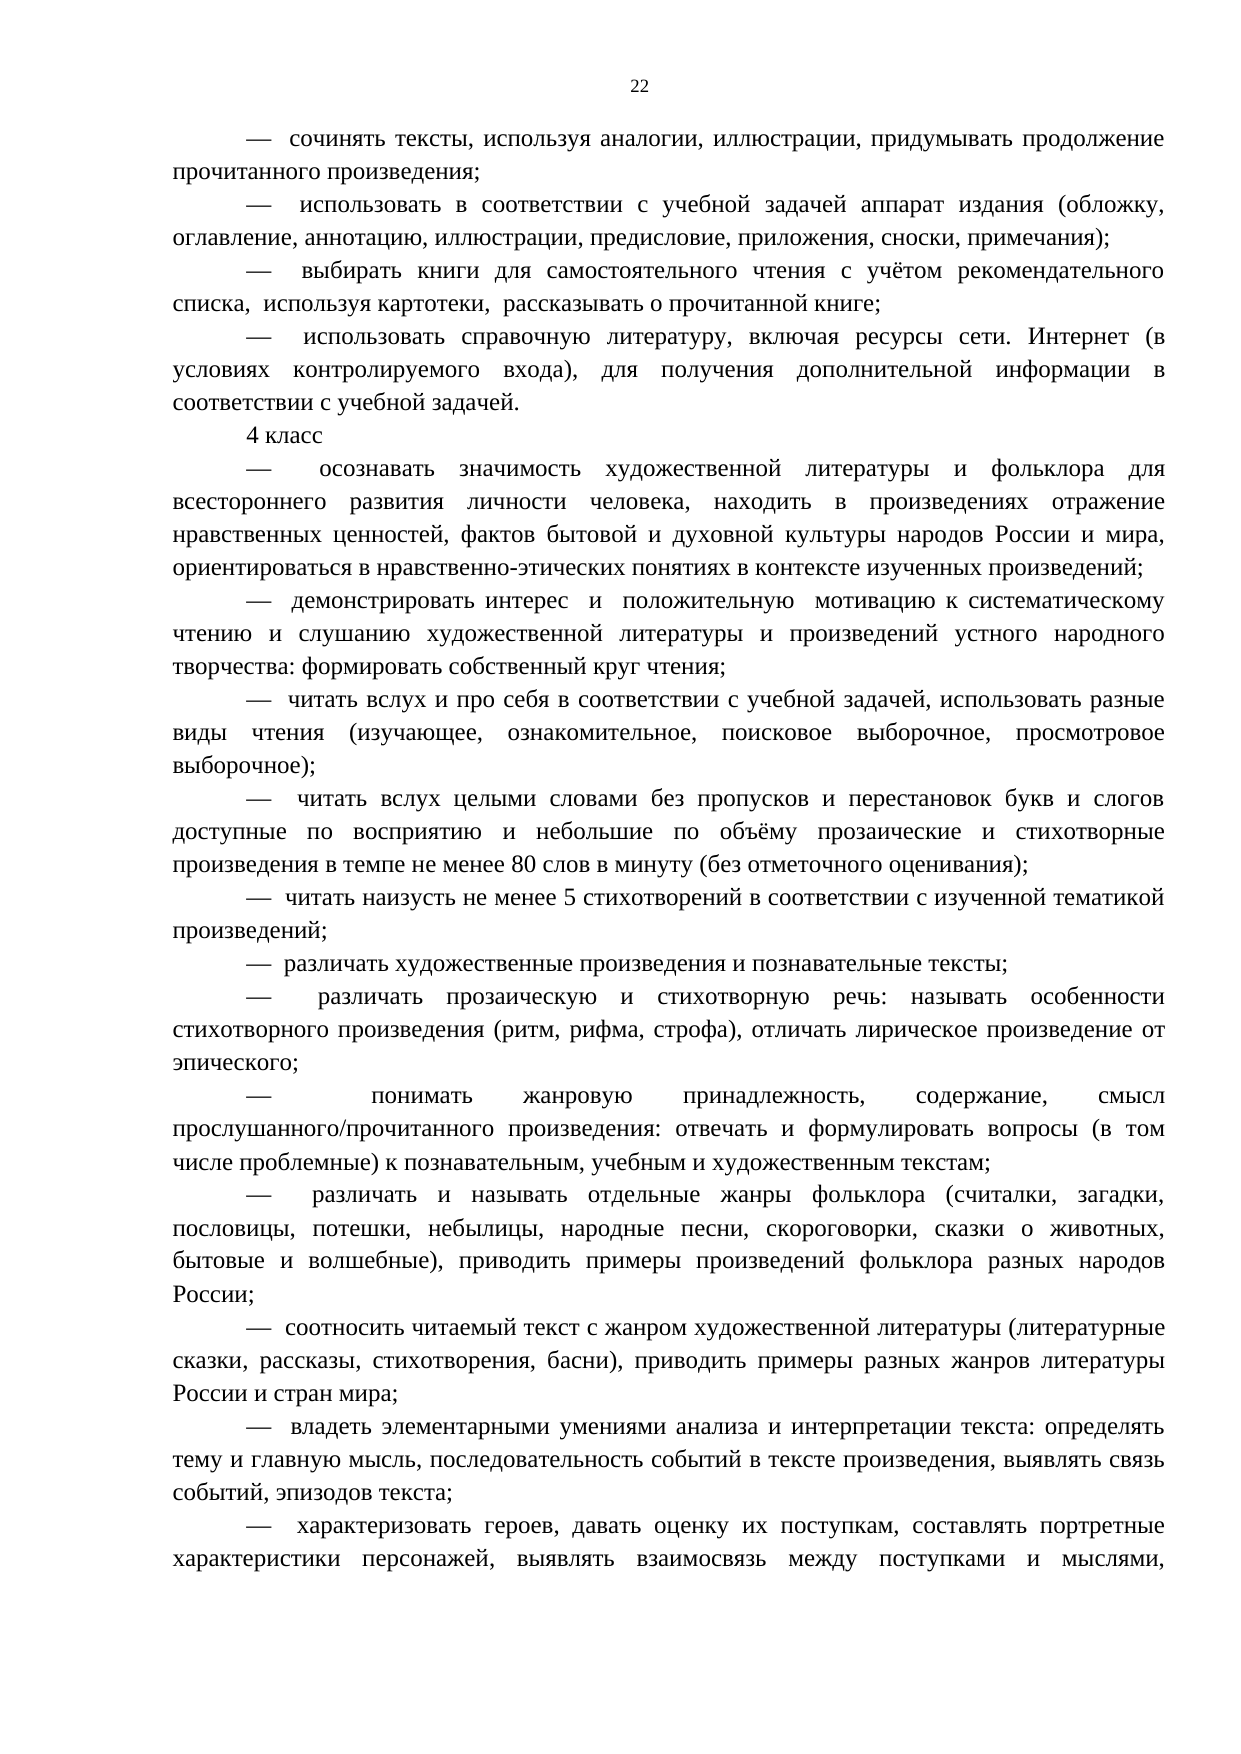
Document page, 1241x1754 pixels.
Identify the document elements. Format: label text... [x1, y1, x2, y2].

text — различать прозаическую и стихотворную речь: называть особенности стихотворного произведения (ритм, рифма, строфа), отличать лирическое произведение от эпического; [172, 981, 1166, 1076]
text — читать вслух и про себя в соответствии с учебной задачей, использовать разные виды чтения (изучающее, ознакомительное, поисковое выборочное, просмотровое выборочное); [172, 684, 1166, 779]
text — читать вслух целыми словами без пропусков и перестановок букв и слогов доступные по восприятию и небольшие по объёму прозаические и стихотворные произведения в темпе не менее 80 слов в минуту (без отметочного оценивания); [172, 783, 1166, 878]
text — использовать в соответствии с учебной задачей аппарат издания (обложку, оглавление, аннотацию, иллюстрации, предисловие, приложения, сноски, примечания); [172, 189, 1166, 251]
text — различать художественные произведения и познавательные тексты; [172, 948, 1166, 977]
text — различать и называть отдельные жанры фольклора (считалки, загадки, пословицы, потешки, небылицы, народные песни, скороговорки, сказки о животных, бытовые и волшебные), приводить примеры произведений фольклора разных народов России; [172, 1179, 1166, 1307]
text — выбирать книги для самостоятельного чтения с учётом рекомендательного списка, используя картотеки, рассказывать о прочитанной книге; [172, 255, 1166, 317]
text — использовать справочную литературу, включая ресурсы сети. Интернет (в условиях контролируемого входа), для получения дополнительной информации в соответствии с учебной задачей. [172, 321, 1166, 416]
text — читать наизусть не менее 5 стихотворений в соответствии с изученной тематикой произведений; [172, 882, 1166, 944]
text — владеть элементарными умениями анализа и интерпретации текста: определять тему и главную мысль, последовательность событий в тексте произведения, выявлять связь событий, эпизодов текста; [172, 1411, 1166, 1506]
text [172, 1510, 1166, 1572]
text — сочинять тексты, используя аналогии, иллюстрации, придумывать продолжение прочитанного произведения; [172, 123, 1166, 185]
text — понимать жанровую принадлежность, содержание, смысл прослушанного/прочитанного произведения: отвечать и формулировать вопросы (в том числе проблемные) к познавательным, учебным и художественным текстам; [172, 1081, 1166, 1175]
text — осознавать значимость художественной литературы и фольклора для всестороннего развития личности человека, находить в произведениях отражение нравственных ценностей, фактов бытовой и духовной культуры народов России и мира, ориентироваться в нравственно-этических понятиях в контексте изученных произведений; [172, 453, 1166, 581]
text 4 класс [172, 420, 1166, 449]
text — соотносить читаемый текст с жанром художественной литературы (литературные сказки, рассказы, стихотворения, басни), приводить примеры разных жанров литературы России и стран мира; [172, 1312, 1166, 1406]
text — демонстрировать интерес и положительную мотивацию к систематическому чтению и слушанию художественной литературы и произведений устного народного творчества: формировать собственный круг чтения; [172, 585, 1166, 680]
